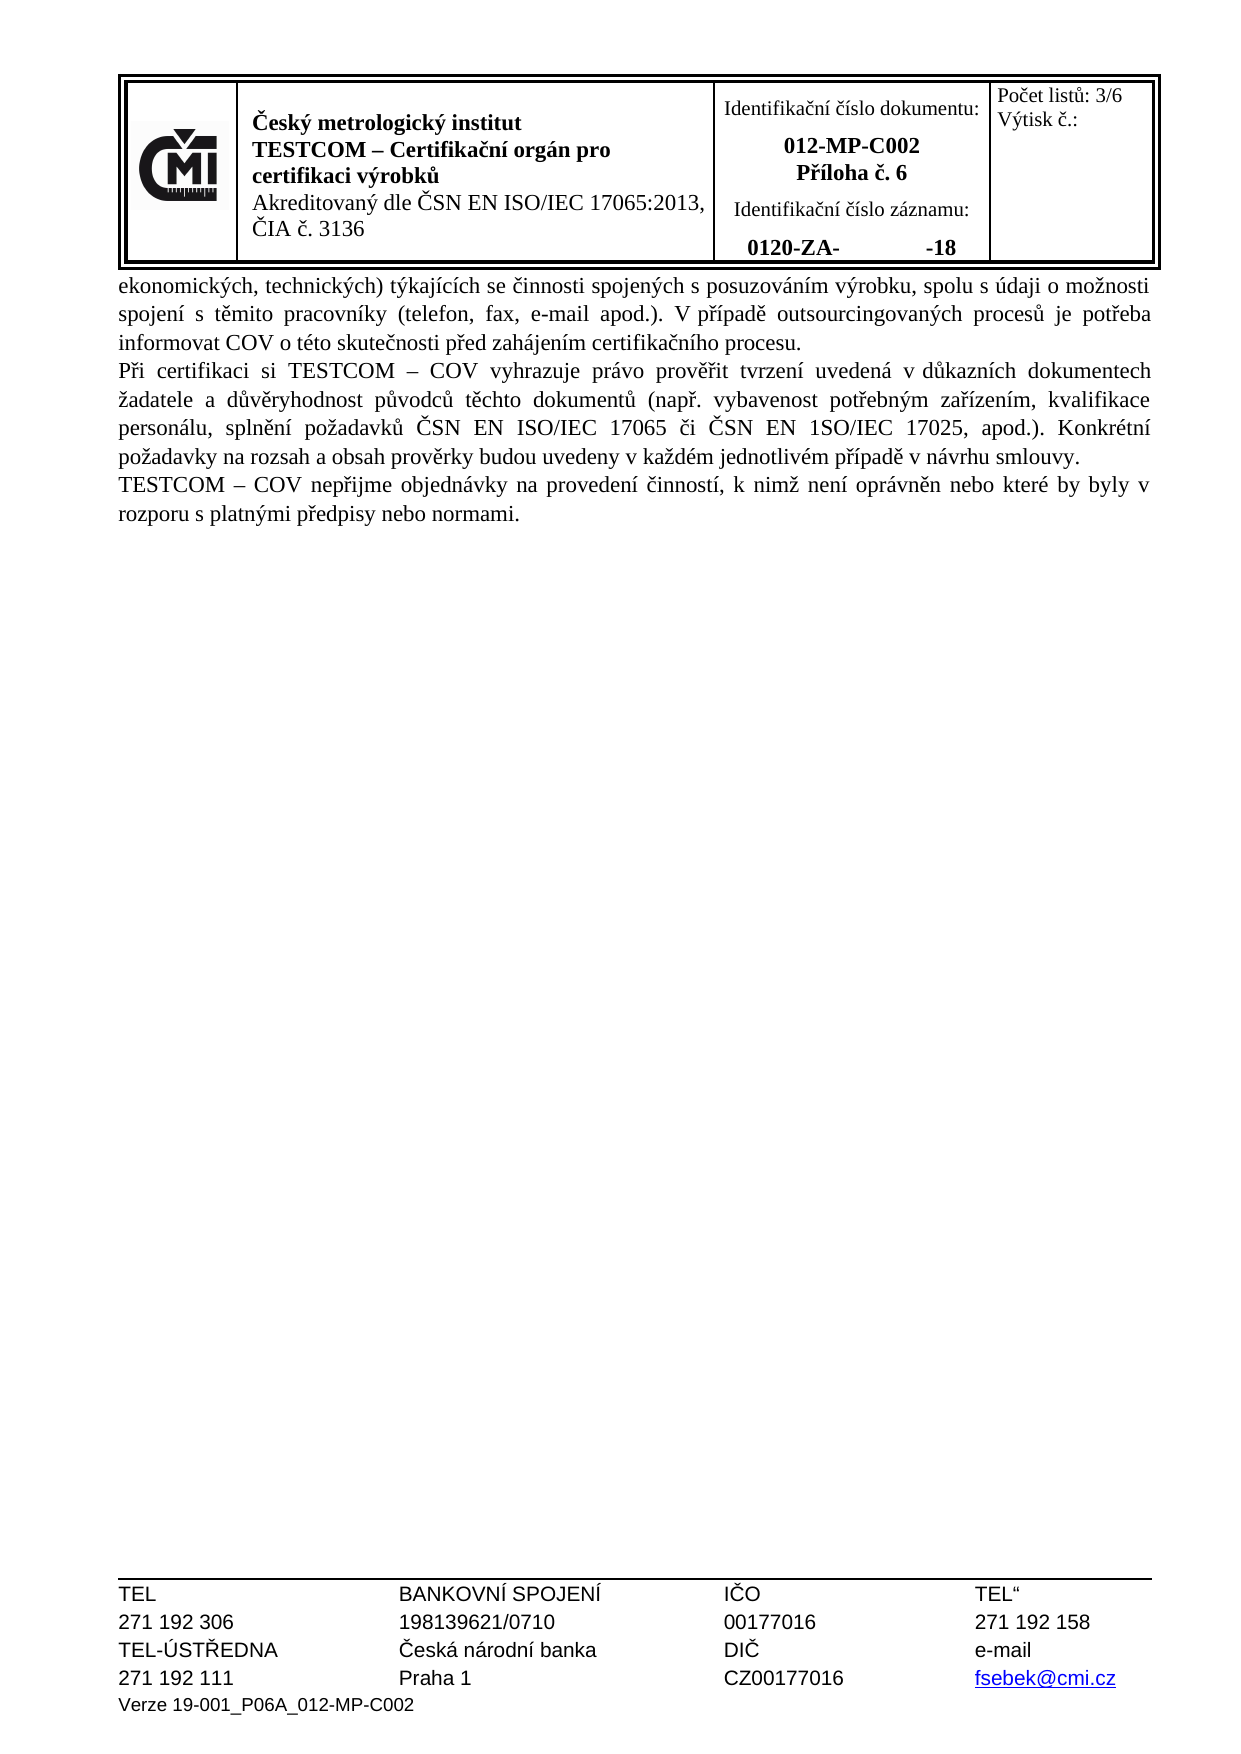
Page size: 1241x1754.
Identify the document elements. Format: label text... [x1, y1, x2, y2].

text Při certifikaci si TESTCOM – COV vyhrazuje právo prověřit tvrzení uvedená v důkazních dokumentech žadatele a důvěryhodnost původců těchto dokumentů (např. vybavenost potřebným zařízením, kvalifikace personálu, splnění požadavků ČSN EN ISO/IEC 17065 či ČSN EN 1SO/IEC 17025, apod.). Konkrétní požadavky na rozsah a obsah prověrky budou uvedeny v každém jednotlivém případě v návrhu smlouvy. [118, 357, 1152, 469]
text TESTCOM – COV nepřijme objednávky na provedení činností, k nimž není oprávněn nebo které by byly v rozporu s platnými předpisy nebo normami. [118, 471, 1152, 526]
picture [130, 121, 229, 210]
